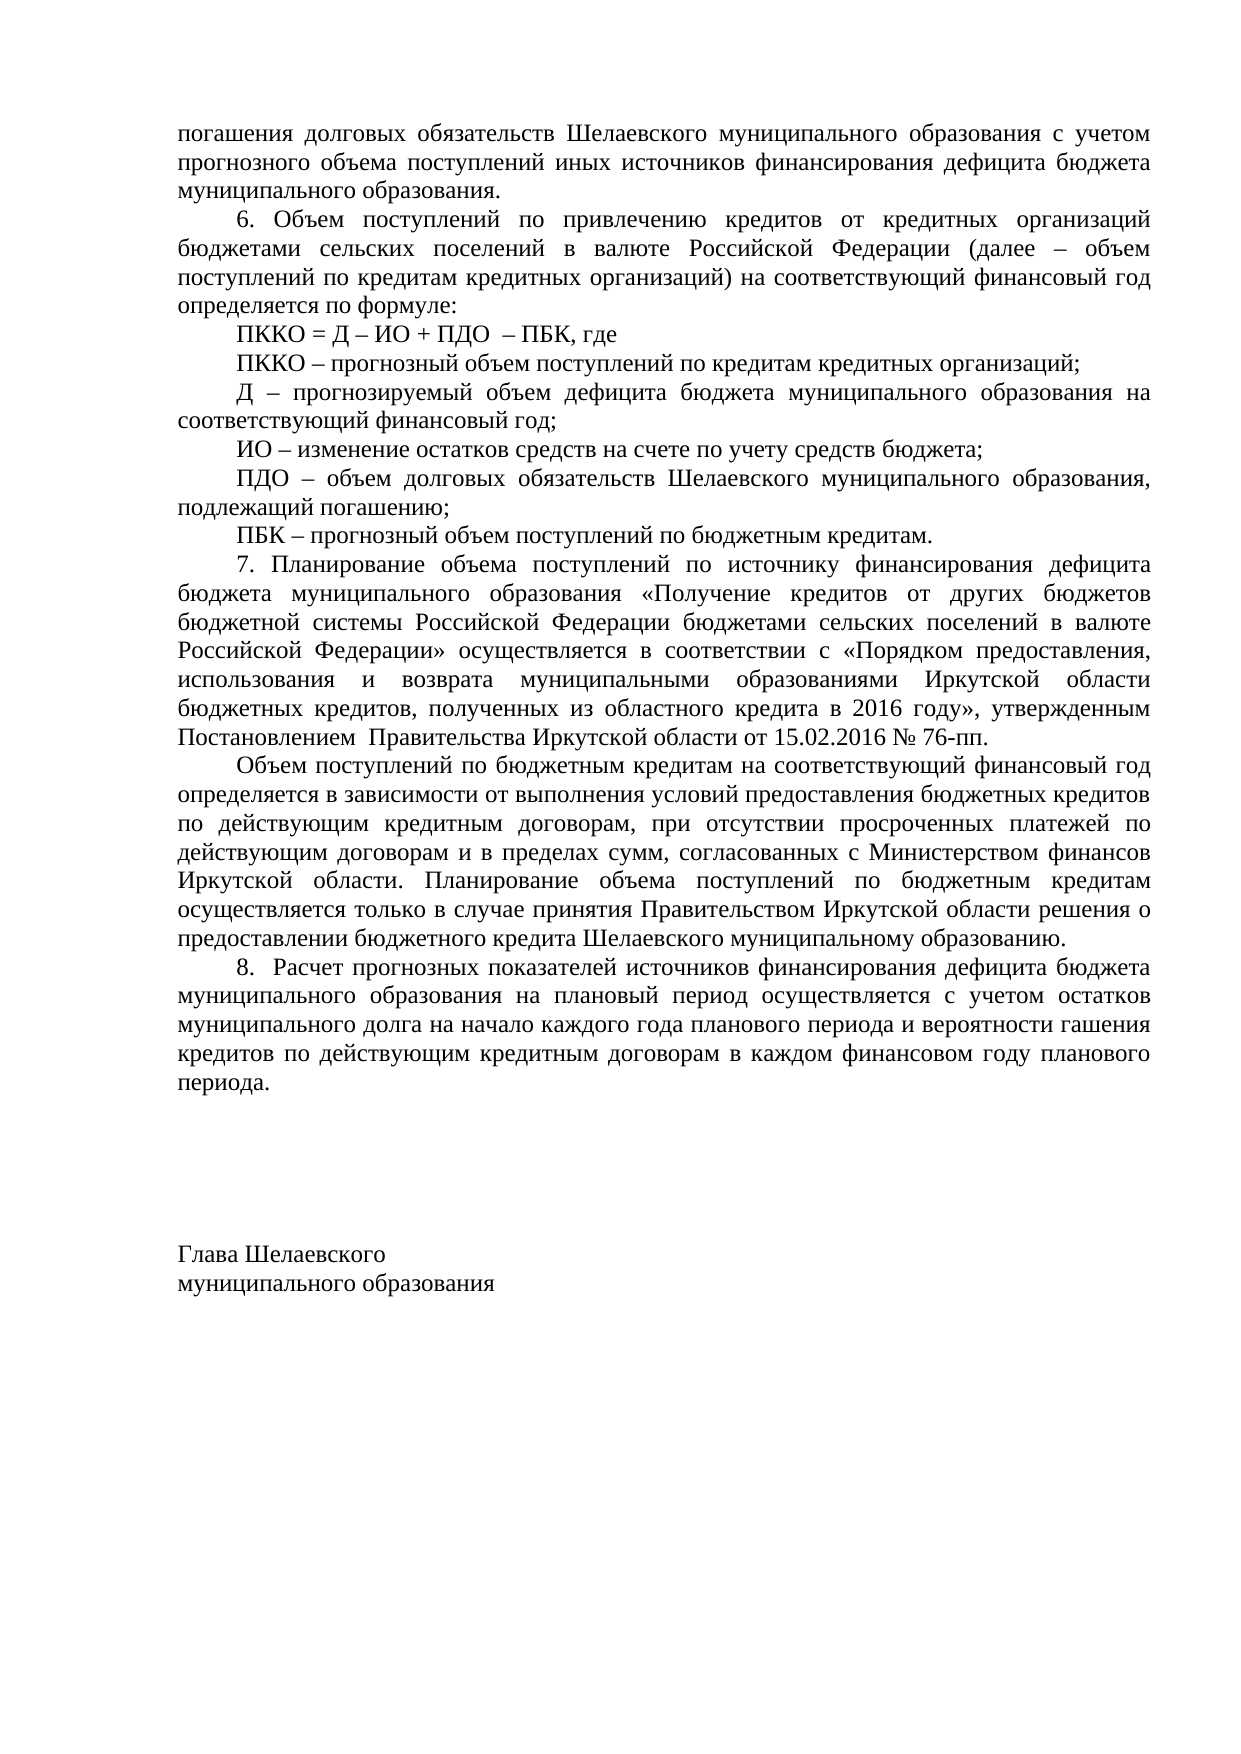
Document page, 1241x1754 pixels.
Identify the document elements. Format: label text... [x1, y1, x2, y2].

text Объем поступлений по бюджетным кредитам на соответствующий финансовый год определяется в зависимости от выполнения условий предоставления бюджетных кредитов по действующим кредитным договорам, при отсутствии просроченных платежей по действующим договорам и в пределах сумм, согласованных с Министерством финансов Иркутской области. Планирование объема поступлений по бюджетным кредитам осуществляется только в случае принятия Правительством Иркутской области решения о предоставлении бюджетного кредита Шелаевского муниципальному образованию. [177, 751, 1152, 952]
text 8. Расчет прогнозных показателей источников финансирования дефицита бюджета муниципального образования на плановый период осуществляется с учетом остатков муниципального долга на начало каждого года планового периода и вероятности гашения кредитов по действующим кредитным договорам в каждом финансовом году планового периода. [177, 952, 1152, 1096]
text 6. Объем поступлений по привлечению кредитов от кредитных организаций бюджетами сельских поселений в валюте Российской Федерации (далее – объем поступлений по кредитам кредитных организаций) на соответствующий финансовый год определяется по формуле: [177, 204, 1152, 319]
text ИО – изменение остатков средств на счете по учету средств бюджета; [177, 434, 1152, 463]
text ПДО – объем долговых обязательств Шелаевского муниципального образования, подлежащий погашению; [177, 463, 1152, 521]
text ПБК – прогнозный объем поступлений по бюджетным кредитам. [177, 521, 1152, 549]
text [177, 118, 1152, 204]
text 7. Планирование объема поступлений по источнику финансирования дефицита бюджета муниципального образования «Получение кредитов от других бюджетов бюджетной системы Российской Федерации бюджетами сельских поселений в валюте Российской Федерации» осуществляется в соответствии с «Порядком предоставления, использования и возврата муниципальными образованиями Иркутской области бюджетных кредитов, полученных из областного кредита в 2016 году», утвержденным Постановлением Правительства Иркутской области от 15.02.2016 № 76-пп. [177, 549, 1152, 751]
text муниципального образования [177, 1268, 1152, 1297]
text ПККО – прогнозный объем поступлений по кредитам кредитных организаций; [177, 348, 1152, 377]
text ПККО = Д – ИО + ПДО – ПБК, где [177, 319, 1152, 348]
text Д – прогнозируемый объем дефицита бюджета муниципального образования на соответствующий финансовый год; [177, 377, 1152, 434]
text Глава Шелаевского [177, 1239, 1152, 1268]
